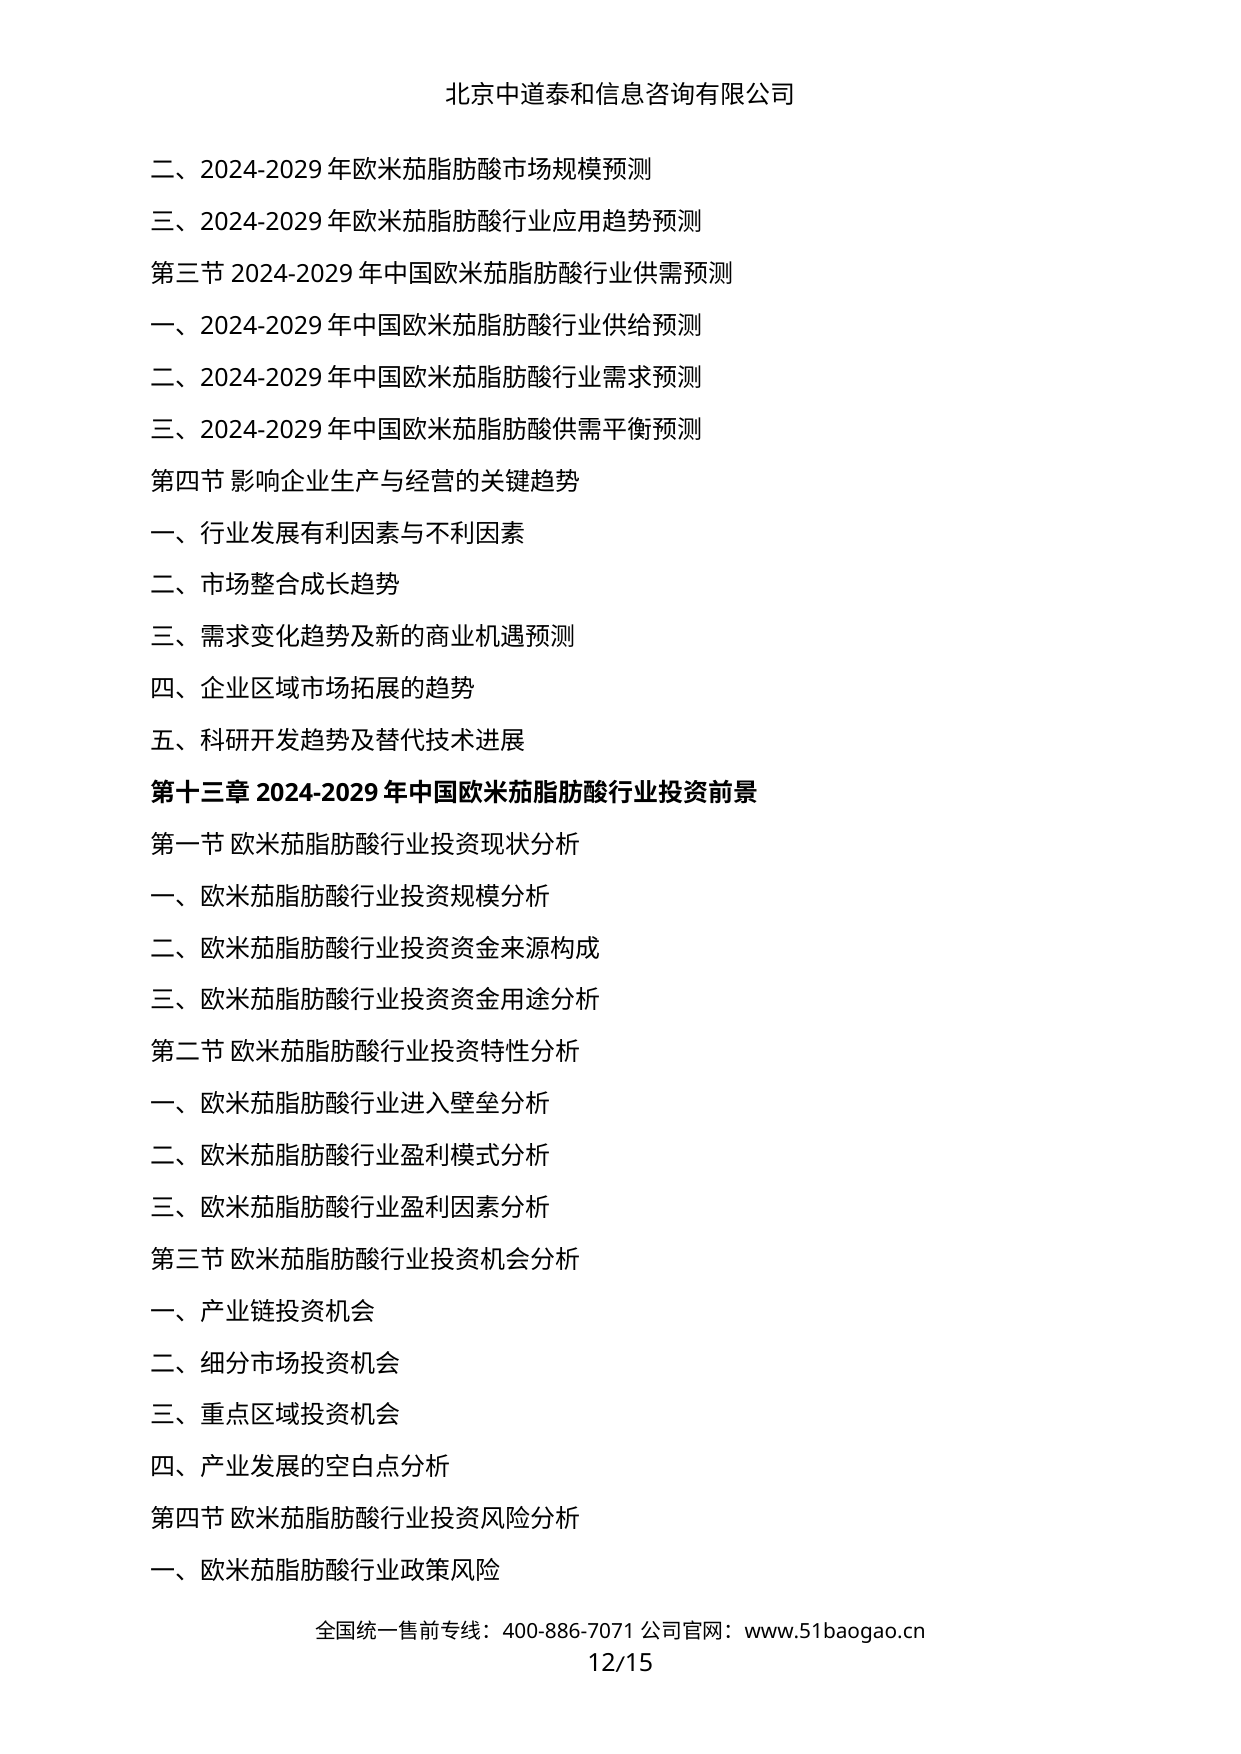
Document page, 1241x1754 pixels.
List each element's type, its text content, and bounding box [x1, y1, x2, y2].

text 二、细分市场投资机会 [150, 1343, 1090, 1379]
text 三、重点区域投资机会 [150, 1395, 1090, 1431]
text 四、企业区域市场拓展的趋势 [150, 669, 1090, 705]
text 第一节 欧米茄脂肪酸行业投资现状分析 [150, 824, 1090, 861]
text 二、市场整合成长趋势 [150, 565, 1090, 601]
text 一、欧米茄脂肪酸行业进入壁垒分析 [150, 1084, 1090, 1120]
text 一、欧米茄脂肪酸行业政策风险 [150, 1551, 1090, 1587]
text 二、欧米茄脂肪酸行业盈利模式分析 [150, 1136, 1090, 1172]
text 第十三章 2024-2029年中国欧米茄脂肪酸行业投资前景 [150, 772, 1090, 809]
text 一、欧米茄脂肪酸行业投资规模分析 [150, 876, 1090, 912]
text 一、产业链投资机会 [150, 1291, 1090, 1327]
text 四、产业发展的空白点分析 [150, 1447, 1090, 1483]
text 二、欧米茄脂肪酸行业投资资金来源构成 [150, 928, 1090, 964]
text 第四节 欧米茄脂肪酸行业投资风险分析 [150, 1499, 1090, 1535]
text 三、2024-2029年欧米茄脂肪酸行业应用趋势预测 [150, 202, 1090, 238]
text 第四节 影响企业生产与经营的关键趋势 [150, 461, 1090, 497]
text 第二节 欧米茄脂肪酸行业投资特性分析 [150, 1032, 1090, 1068]
text 三、需求变化趋势及新的商业机遇预测 [150, 617, 1090, 653]
text 三、2024-2029年中国欧米茄脂肪酸供需平衡预测 [150, 409, 1090, 446]
text 三、欧米茄脂肪酸行业投资资金用途分析 [150, 980, 1090, 1016]
text 二、2024-2029年中国欧米茄脂肪酸行业需求预测 [150, 357, 1090, 394]
text 二、2024-2029年欧米茄脂肪酸市场规模预测 [150, 150, 1090, 186]
text 一、行业发展有利因素与不利因素 [150, 513, 1090, 549]
text 五、科研开发趋势及替代技术进展 [150, 721, 1090, 757]
text 三、欧米茄脂肪酸行业盈利因素分析 [150, 1187, 1090, 1224]
text 第三节 2024-2029年中国欧米茄脂肪酸行业供需预测 [150, 254, 1090, 290]
text 第三节 欧米茄脂肪酸行业投资机会分析 [150, 1239, 1090, 1276]
text 一、2024-2029年中国欧米茄脂肪酸行业供给预测 [150, 306, 1090, 342]
